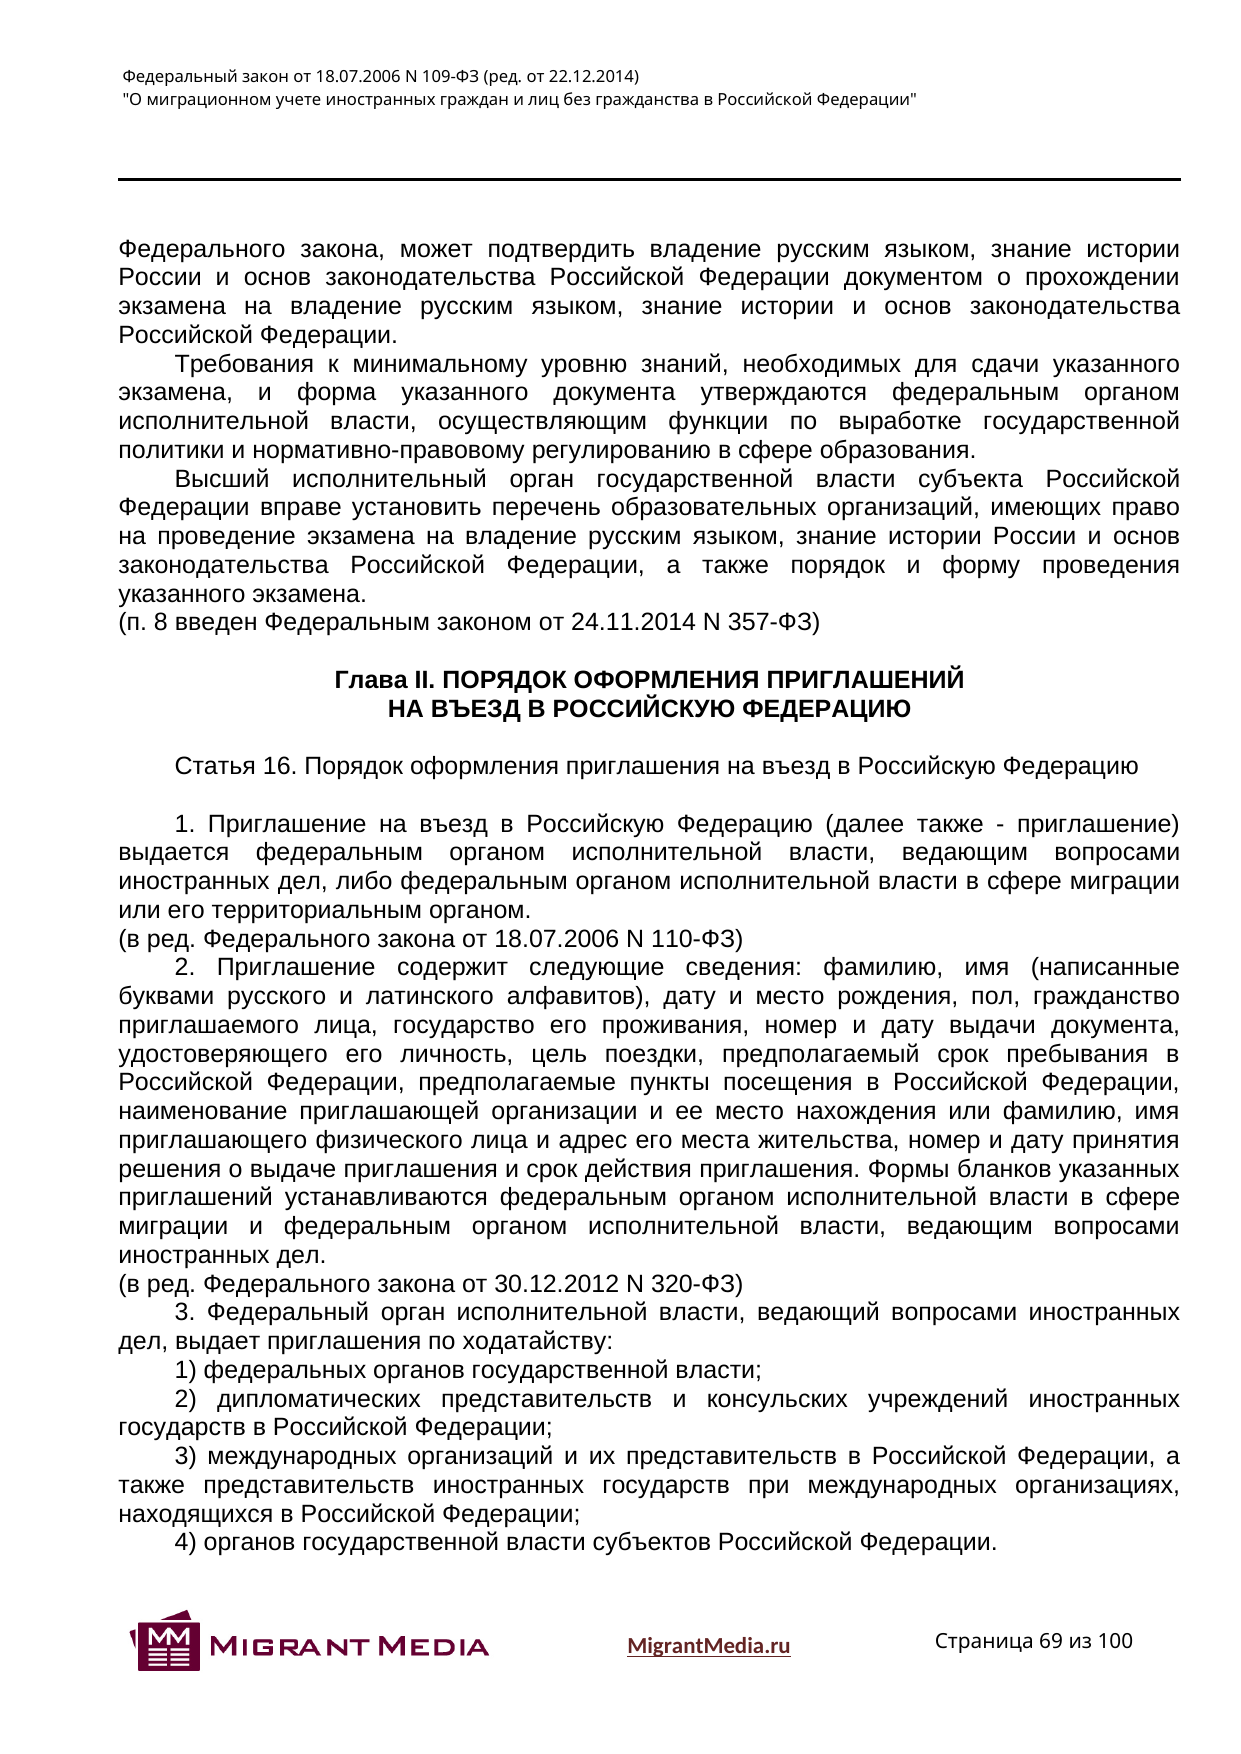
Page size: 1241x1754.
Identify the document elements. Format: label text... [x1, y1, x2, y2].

text 1. Приглашение на въезд в Российскую Федерацию (далее также - приглашение) выдается федеральным органом исполнительной власти, ведающим вопросами иностранных дел, либо федеральным органом исполнительной власти в сфере миграции или его территориальным органом. [118, 808, 1181, 923]
text 3) международных организаций и их представительств в Российской Федерации, а также представительств иностранных государств при международных организациях, находящихся в Российской Федерации; [118, 1441, 1181, 1527]
text Требования к минимальному уровню знаний, необходимых для сдачи указанного экзамена, и форма указанного документа утверждаются федеральным органом исполнительной власти, осуществляющим функции по выработке государственной политики и нормативно-правовому регулированию в сфере образования. [118, 348, 1181, 463]
text Глава II. ПОРЯДОК ОФОРМЛЕНИЯ ПРИГЛАШЕНИЙ [118, 665, 1181, 693]
text 2. Приглашение содержит следующие сведения: фамилию, имя (написанные буквами русского и латинского алфавитов), дату и место рождения, пол, гражданство приглашаемого лица, государство его проживания, номер и дату выдачи документа, удостоверяющего его личность, цель поездки, предполагаемый срок пребывания в Российской Федерации, предполагаемые пункты посещения в Российской Федерации, наименование приглашающей организации и ее место нахождения или фамилию, имя приглашающего физического лица и адрес его места жительства, номер и дату принятия решения о выдаче приглашения и срок действия приглашения. Формы бланков указанных приглашений устанавливаются федеральным органом исполнительной власти в сфере миграции и федеральным органом исполнительной власти, ведающим вопросами иностранных дел. [118, 952, 1181, 1268]
text 1) федеральных органов государственной власти; [118, 1355, 1181, 1383]
text (в ред. Федерального закона от 18.07.2006 N 110-ФЗ) [118, 923, 1181, 952]
text 4) органов государственной власти субъектов Российской Федерации. [118, 1527, 1181, 1556]
text (п. 8 введен Федеральным законом от 24.11.2014 N 357-ФЗ) [118, 607, 1181, 636]
picture [122, 1608, 494, 1673]
text Статья 16. Порядок оформления приглашения на въезд в Российскую Федерацию [118, 751, 1181, 780]
text 2) дипломатических представительств и консульских учреждений иностранных государств в Российской Федерации; [118, 1383, 1181, 1441]
text 3. Федеральный орган исполнительной власти, ведающий вопросами иностранных дел, выдает приглашения по ходатайству: [118, 1297, 1181, 1355]
text НА ВЪЕЗД В РОССИЙСКУЮ ФЕДЕРАЦИЮ [118, 693, 1181, 722]
text (в ред. Федерального закона от 30.12.2012 N 320-ФЗ) [118, 1268, 1181, 1297]
text Высший исполнительный орган государственной власти субъекта Российской Федерации вправе установить перечень образовательных организаций, имеющих право на проведение экзамена на владение русским языком, знание истории России и основ законодательства Российской Федерации, а также порядок и форму проведения указанного экзамена. [118, 463, 1181, 607]
